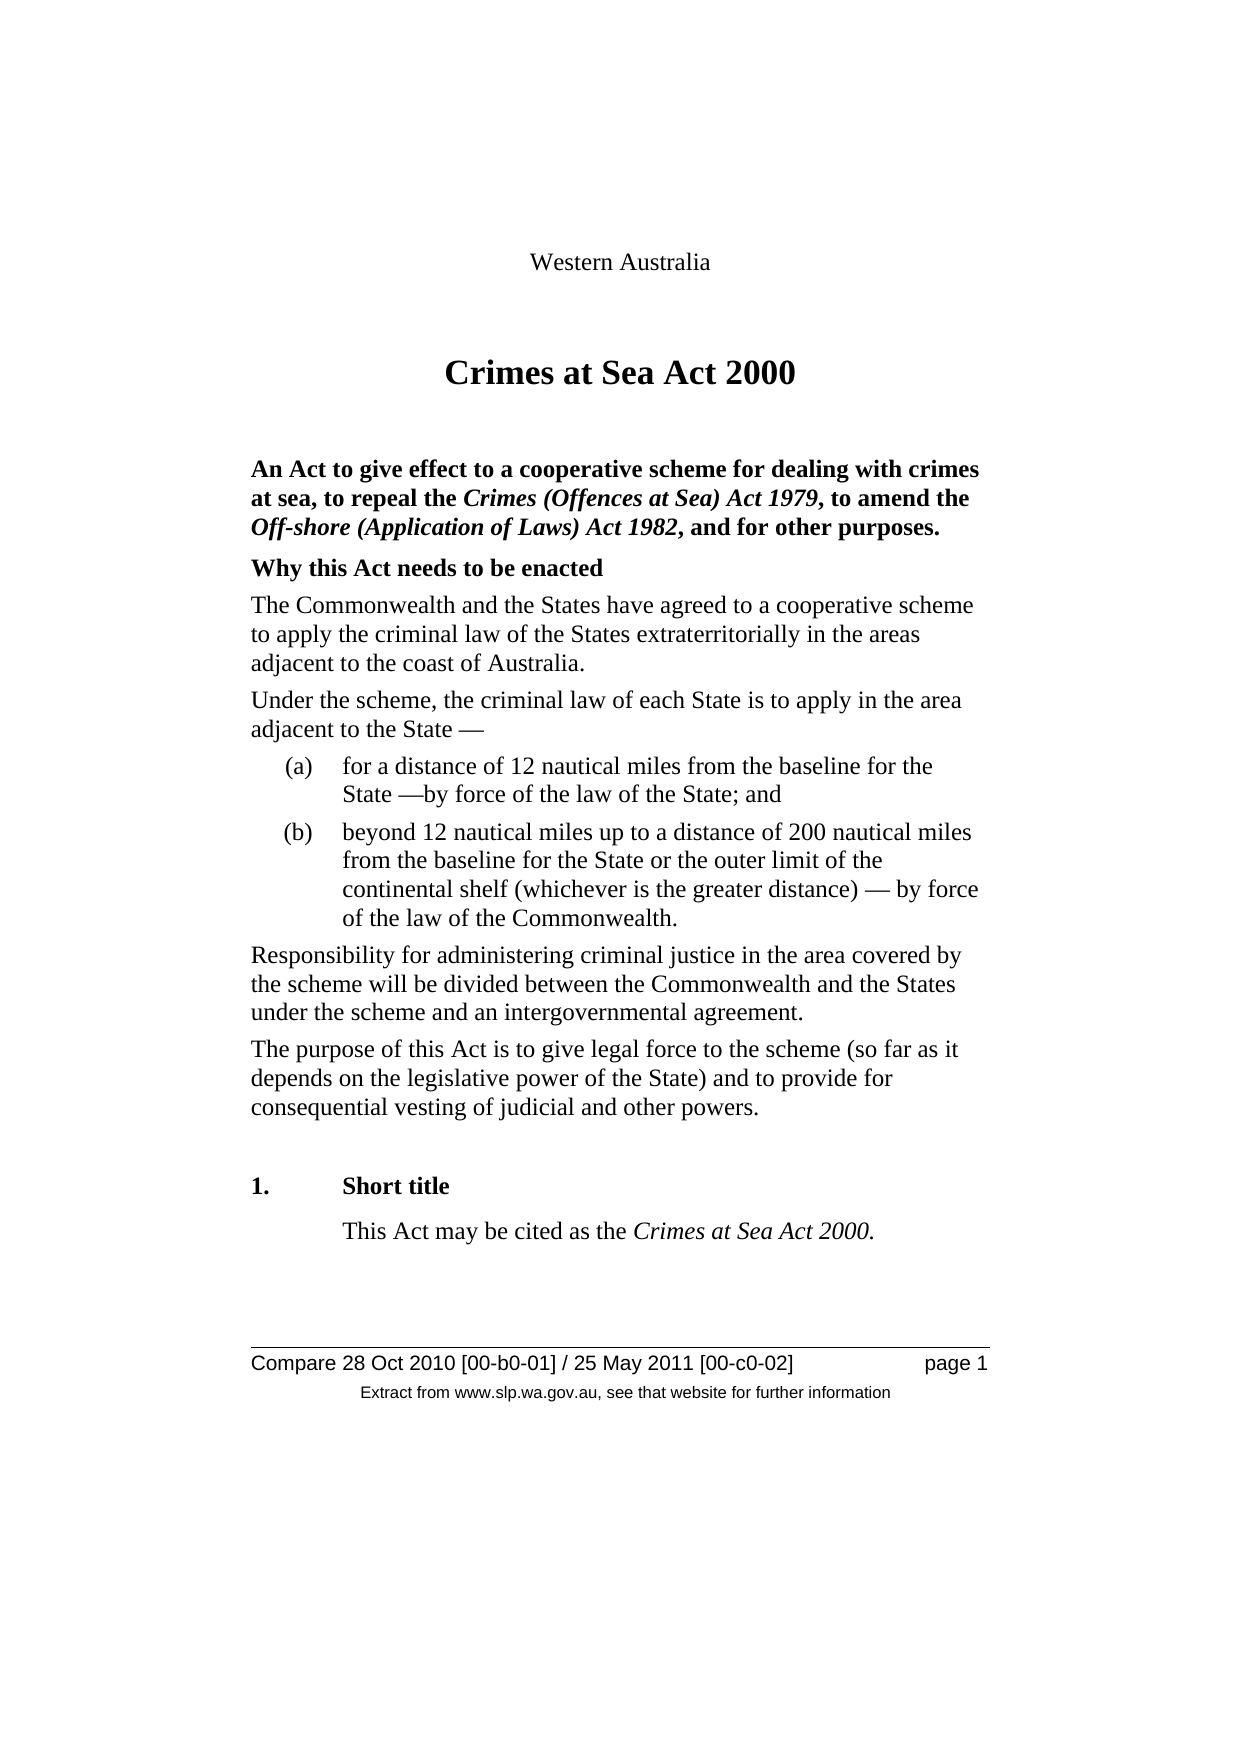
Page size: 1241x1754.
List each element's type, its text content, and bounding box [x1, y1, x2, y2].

text Under the scheme, the criminal law of each State is to apply in the area adjacent to the State — [251, 685, 990, 742]
text This Act may be cited as the Crimes at Sea Act 2000. [251, 1216, 990, 1245]
text Western Australia [251, 247, 990, 276]
text The purpose of this Act is to give legal force to the scheme (so far as it depends on the legislative power of the State) and to provide for consequential vesting of judicial and other powers. [251, 1034, 990, 1121]
title An Act to give effect to a cooperative scheme for dealing with crimes at sea, to repeal the Crimes (Offences at Sea) Act 1979, to amend the Off-shore (Application of Laws) Act 1982, and for other purposes. [251, 454, 990, 541]
text (b) beyond 12 nautical miles up to a distance of 200 nautical miles from the baseline for the State or the outer limit of the continental shelf (whichever is the greater distance) — by force of the law of the Commonwealth. [251, 817, 990, 932]
text Responsibility for administering criminal justice in the area covered by the scheme will be divided between the Commonwealth and the States under the scheme and an intergovernmental agreement. [251, 940, 990, 1026]
text (a) for a distance of 12 nautical miles from the baseline for the State —by force of the law of the State; and [251, 751, 990, 808]
text Why this Act needs to be enacted [251, 553, 990, 582]
text Crimes at Sea Act 2000 [251, 351, 990, 392]
subtitle 1. Short title [251, 1171, 990, 1199]
text The Commonwealth and the States have agreed to a cooperative scheme to apply the criminal law of the States extraterritorially in the areas adjacent to the coast of . [251, 590, 990, 677]
